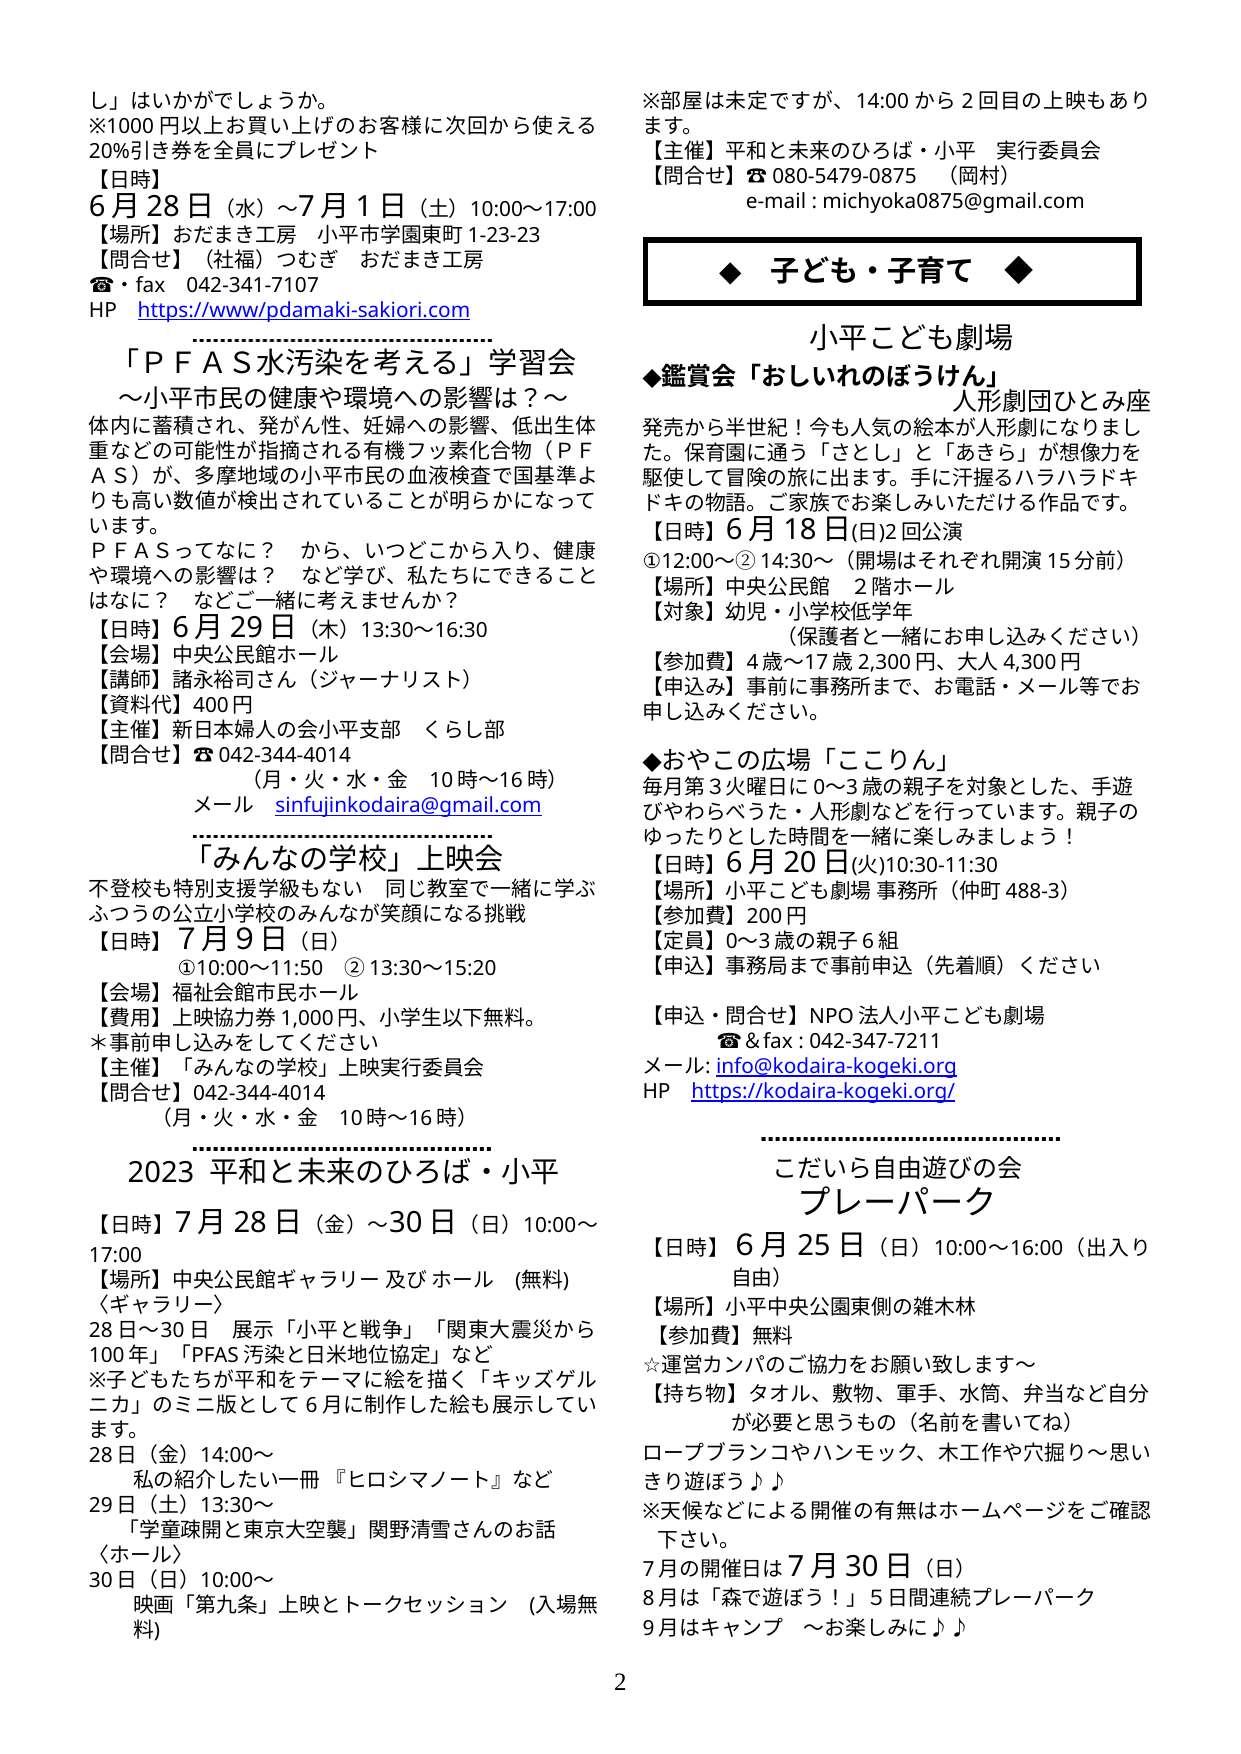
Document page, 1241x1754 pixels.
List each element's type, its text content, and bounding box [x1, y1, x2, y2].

text 28日（金）14:00～ [89, 1443, 598, 1468]
text 【問合せ】（社福）つむぎ おだまき工房 [89, 247, 598, 272]
text 【申込】事務局まで事前申込（先着順）ください [642, 953, 1152, 978]
text 【講師】諸永裕司さん（ジャーナリスト） [89, 668, 598, 693]
text 【主催】新日本婦人の会小平支部 くらし部 [89, 718, 598, 743]
text 【参加費】無料 [642, 1320, 1152, 1349]
text 【問合せ】☎ 042-344-4014 [89, 743, 598, 768]
text 【定員】0～3歳の親子6組 [642, 928, 1152, 953]
text 【日時】７月９日（日） [89, 926, 598, 955]
text 【日時】 [89, 164, 598, 193]
text 7月の開催日は7月30日（日） [642, 1553, 1152, 1582]
text 【日時】６月25日（日）10:00～16:00（出入り自由） [642, 1232, 1152, 1291]
text 【場所】小平こども劇場 事務所（仲町488-3） [642, 878, 1152, 903]
text HP https://www/pdamaki-sakiori.com [89, 297, 598, 322]
text 【申込み】事前に事務所まで、お電話・メール等でお申し込みください。 [642, 674, 1152, 724]
text 〈ギャラリー〉 [89, 1293, 598, 1318]
text プレーパーク [642, 1184, 1152, 1222]
text 2023 平和と未来のひろば・小平 [89, 1155, 598, 1189]
text こだいら自由遊びの会 [642, 1147, 1152, 1184]
text ～小平市民の健康や環境への影響は？～ [89, 380, 598, 414]
text 【日時】6月29日（木）13:30～16:30 [89, 614, 598, 643]
text 【対象】幼児・小学校低学年 [642, 599, 1152, 624]
text ◆鑑賞会「おしいれのぼうけん」 [642, 366, 1152, 391]
text 発売から半世紀！今も人気の絵本が人形劇になりました。保育園に通う「さとし」と「あきら」が想像力を駆使して冒険の旅に出ます。手に汗握るハラハラドキドキの物語。ご家族でお楽しみいただける作品です。 [642, 416, 1152, 516]
text 【資料代】400円 [89, 693, 598, 718]
text 【申込・問合せ】NPO法人小平こども劇場 [642, 1003, 1152, 1028]
text 【場所】小平中央公園東側の雑木林 [642, 1291, 1152, 1320]
picture [761, 1137, 1063, 1141]
text メール: info@kodaira-kogeki.org [642, 1053, 1152, 1078]
text 映画「第九条」上映とトークセッション (入場無料) [133, 1593, 598, 1643]
text 【日時】7月28日（金）～30日（日）10:00～17:00 [89, 1209, 598, 1268]
text 【問合せ】☎ 080-5479-0875 （岡村） [642, 164, 1152, 189]
text HP https://kodaira-kogeki.org/ [642, 1078, 1152, 1103]
text ※1000円以上お買い上げのお客様に次回から使える20%引き券を全員にプレゼント [89, 114, 598, 164]
text e-mail : michyoka0875@gmail.com [746, 189, 1152, 214]
text 【会場】福祉会館市民ホール [89, 980, 598, 1005]
text 【主催】「みんなの学校」上映実行委員会 [89, 1055, 598, 1080]
text 小平こども劇場 [672, 322, 1152, 355]
text 毎月第３火曜日に0～3歳の親子を対象とした、手遊びやわらべうた・人形劇などを行っています。親子のゆったりとした時間を一緒に楽しみましょう！ [642, 774, 1152, 849]
text 「みんなの学校」上映会 [89, 843, 598, 876]
text 【参加費】4歳～17歳 2,300円、大人 4,300円 [642, 649, 1152, 674]
text ロープブランコやハンモック、木工作や穴掘り〜思いきり遊ぼう♪♪ [642, 1437, 1152, 1495]
text 6月28日（水）～7月1日（土）10:00～17:00 [89, 193, 598, 222]
text 人形劇団ひとみ座 [642, 391, 1152, 416]
text 「学童疎開と東京大空襲」関野清雪さんのお話 [118, 1518, 598, 1543]
text 【日時】6月18日(日)2回公演 [642, 516, 1152, 545]
text 【場所】おだまき工房 小平市学園東町1-23-23 [89, 222, 598, 247]
text 〈ホール〉 [89, 1543, 598, 1568]
text ①10:00～11:50 ②13:30～15:20 [177, 955, 598, 980]
text 【会場】中央公民館ホール [89, 643, 598, 668]
text 29日（土）13:30～ [89, 1493, 598, 1518]
text 30日（日）10:00～ [89, 1568, 598, 1593]
text 【日時】6月20日(火)10:30-11:30 [642, 849, 1152, 878]
text 不登校も特別支援学級もない 同じ教室で一緒に学ぶふつうの公立小学校のみんなが笑顔になる挑戦 [89, 876, 598, 926]
text 【主催】平和と未来のひろば・小平 実行委員会 [642, 139, 1152, 164]
text 28日～30日 展示「小平と戦争」「関東大震災から100年」「PFAS汚染と日米地位協定」など [89, 1318, 598, 1368]
text 8月は「森で遊ぼう！」５日間連続プレーパーク [642, 1582, 1152, 1612]
text （保護者と一緒にお申し込みください） [642, 624, 1152, 649]
text ※天候などによる開催の有無はホームページをご確認下さい。 [642, 1495, 1152, 1553]
text ※子どもたちが平和をテーマに絵を描く「キッズゲルニカ」のミニ版として6月に制作した絵も展示しています。 [89, 1368, 598, 1443]
text ＰＦＡＳってなに？ から、いつどこから入り、健康や環境への影響は？ など学び、私たちにできることはなに？ などご一緒に考えませんか？ [89, 539, 598, 614]
text ☆運営カンパのご協力をお願い致します〜 [642, 1349, 1152, 1378]
text ＊事前申し込みをしてください [89, 1030, 598, 1055]
text ☎＆fax : 042-347-7211 [716, 1028, 1152, 1053]
text ①12:00～➁14:30～（開場はそれぞれ開演15分前） [642, 545, 1152, 574]
text ◆おやこの広場「ここりん」 [642, 749, 1152, 774]
text （月・火・水・金 10時～16時） [236, 768, 598, 793]
text 【場所】中央公民館 ２階ホール [642, 574, 1152, 599]
text メール sinfujinkodaira@gmail.com [192, 793, 598, 818]
text 【持ち物】タオル、敷物、軍手、水筒、弁当など自分が必要と思うもの（名前を書いてね） [642, 1378, 1152, 1437]
text 9月はキャンプ 〜お楽しみに♪♪ [642, 1612, 1152, 1641]
text 「ＰＦＡＳ水汚染を考える」学習会 [89, 347, 598, 380]
text 【参加費】200円 [642, 903, 1152, 928]
text 【費用】上映協力券1,000円、小学生以下無料。 [89, 1005, 598, 1030]
text ※部屋は未定ですが、14:00から2回目の上映もあります。 [642, 89, 1152, 139]
text ☎・fax 042-341-7107 [89, 272, 598, 297]
picture [192, 1147, 494, 1151]
text 私の紹介したい一冊 『ヒロシマノート』など [133, 1468, 598, 1493]
text （月・火・水・金 10時～16時） [89, 1105, 598, 1130]
text 【場所】中央公民館ギャラリー 及び ホール (無料) [89, 1268, 598, 1293]
text 【問合せ】042-344-4014 [89, 1080, 598, 1105]
text 体内に蓄積され、発がん性、妊婦への影響、低出生体重などの可能性が指摘される有機フッ素化合物（ＰＦＡＳ）が、多摩地域の小平市民の血液検査で国基準よりも高い数値が検出されていることが明らかになっています。 [89, 414, 598, 539]
